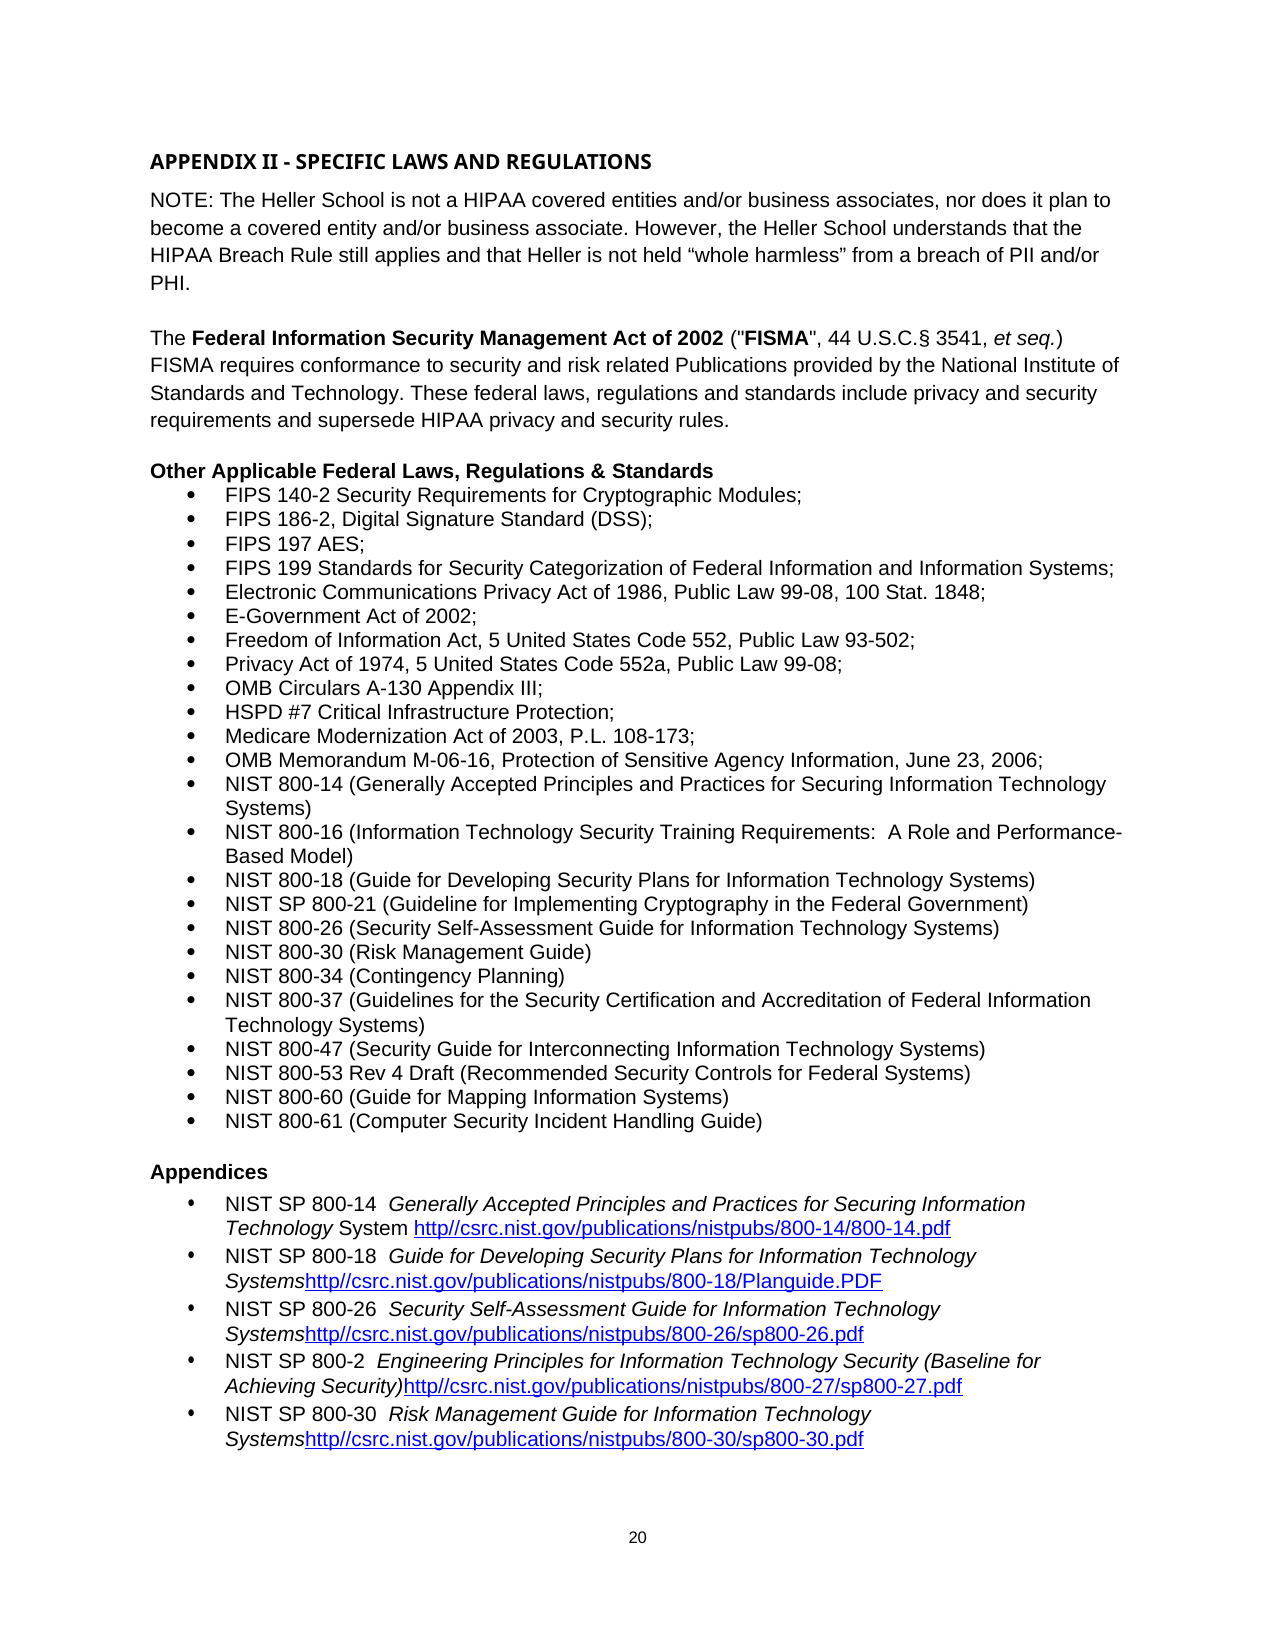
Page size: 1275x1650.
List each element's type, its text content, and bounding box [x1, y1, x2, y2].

list NIST SP 800-26 Security Self-Assessment Guide for Information Technology Systemshttp//csrc.nist.gov/publications/nistpubs/800-26/sp800-26.pdf [187, 1293, 1125, 1345]
list NIST SP 800-30 Risk Management Guide for Information Technology Systemshttp//csrc.nist.gov/publications/nistpubs/800-30/sp800-30.pdf [187, 1398, 1125, 1451]
list NIST 800-34 (Contingency Planning) [187, 964, 1125, 988]
text Appendices [150, 1160, 1125, 1184]
text The Federal Information Security Management Act of 2002 ("FISMA", 44 U.S.C.§ 3541, et seq.) FISMA requires conformance to security and risk related Publications provided by the National Institute of Standards and Technology. These federal laws, regulations and standards include privacy and security requirements and supersede HIPAA privacy and security rules. [150, 325, 1125, 432]
list NIST SP 800-18 Guide for Developing Security Plans for Information Technology Systemshttp//csrc.nist.gov/publications/nistpubs/800-18/Planguide.PDF [187, 1240, 1125, 1293]
list Freedom of Information Act, 5 United States Code 552, Public Law 93-502; [187, 628, 1125, 652]
list NIST 800-47 (Security Guide for Interconnecting Information Technology Systems) [187, 1036, 1125, 1060]
list E-Government Act of 2002; [187, 603, 1125, 628]
list NIST SP 800-14 Generally Accepted Principles and Practices for Securing Information Technology System http//csrc.nist.gov/publications/nistpubs/800-14/800-14.pdf [187, 1188, 1125, 1240]
list OMB Circulars A-130 Appendix III; [187, 676, 1125, 700]
list FIPS 140-2 Security Requirements for Cryptographic Modules; [187, 483, 1125, 507]
list NIST 800-26 (Security Self-Assessment Guide for Information Technology Systems) [187, 916, 1125, 940]
list NIST 800-16 (Information Technology Security Training Requirements: A Role and Performance-Based Model) [187, 820, 1125, 868]
list HSPD #7 Critical Infrastructure Protection; [187, 700, 1125, 724]
list NIST SP 800-21 (Guideline for Implementing Cryptography in the Federal Government) [187, 892, 1125, 916]
list OMB Memorandum M-06-16, Protection of Sensitive Agency Information, June 23, 2006; [187, 748, 1125, 772]
list NIST 800-53 Rev 4 Draft (Recommended Security Controls for Federal Systems) [187, 1060, 1125, 1084]
list NIST 800-60 (Guide for Mapping Information Systems) [187, 1084, 1125, 1108]
list NIST 800-14 (Generally Accepted Principles and Practices for Securing Information Technology Systems) [187, 772, 1125, 820]
text NOTE: The Heller School is not a HIPAA covered entities and/or business associates, nor does it plan to become a covered entity and/or business associate. However, the Heller School understands that the HIPAA Breach Rule still applies and that Heller is not held “whole harmless” from a breach of PII and/or PHI. [150, 188, 1125, 294]
list Privacy Act of 1974, 5 United States Code 552a, Public Law 99-08; [187, 652, 1125, 676]
title Appendix II - Specific Laws and Regulations [150, 147, 1125, 175]
list FIPS 199 Standards for Security Categorization of Federal Information and Information Systems; [187, 555, 1125, 579]
list NIST 800-18 (Guide for Developing Security Plans for Information Technology Systems) [187, 868, 1125, 892]
list FIPS 197 AES; [187, 531, 1125, 555]
list Medicare Modernization Act of 2003, P.L. 108-173; [187, 724, 1125, 748]
list NIST 800-61 (Computer Security Incident Handling Guide) [187, 1108, 1125, 1133]
list NIST SP 800-2 Engineering Principles for Information Technology Security (Baseline for Achieving Security)http//csrc.nist.gov/publications/nistpubs/800-27/sp800-27.pdf [187, 1345, 1125, 1398]
list NIST 800-30 (Risk Management Guide) [187, 940, 1125, 964]
list FIPS 186-2, Digital Signature Standard (DSS); [187, 507, 1125, 531]
list NIST 800-37 (Guidelines for the Security Certification and Accreditation of Federal Information Technology Systems) [187, 988, 1125, 1036]
subtitle Other Applicable Federal Laws, Regulations & Standards [150, 459, 1125, 483]
list Electronic Communications Privacy Act of 1986, Public Law 99-08, 100 Stat. 1848; [187, 579, 1125, 603]
